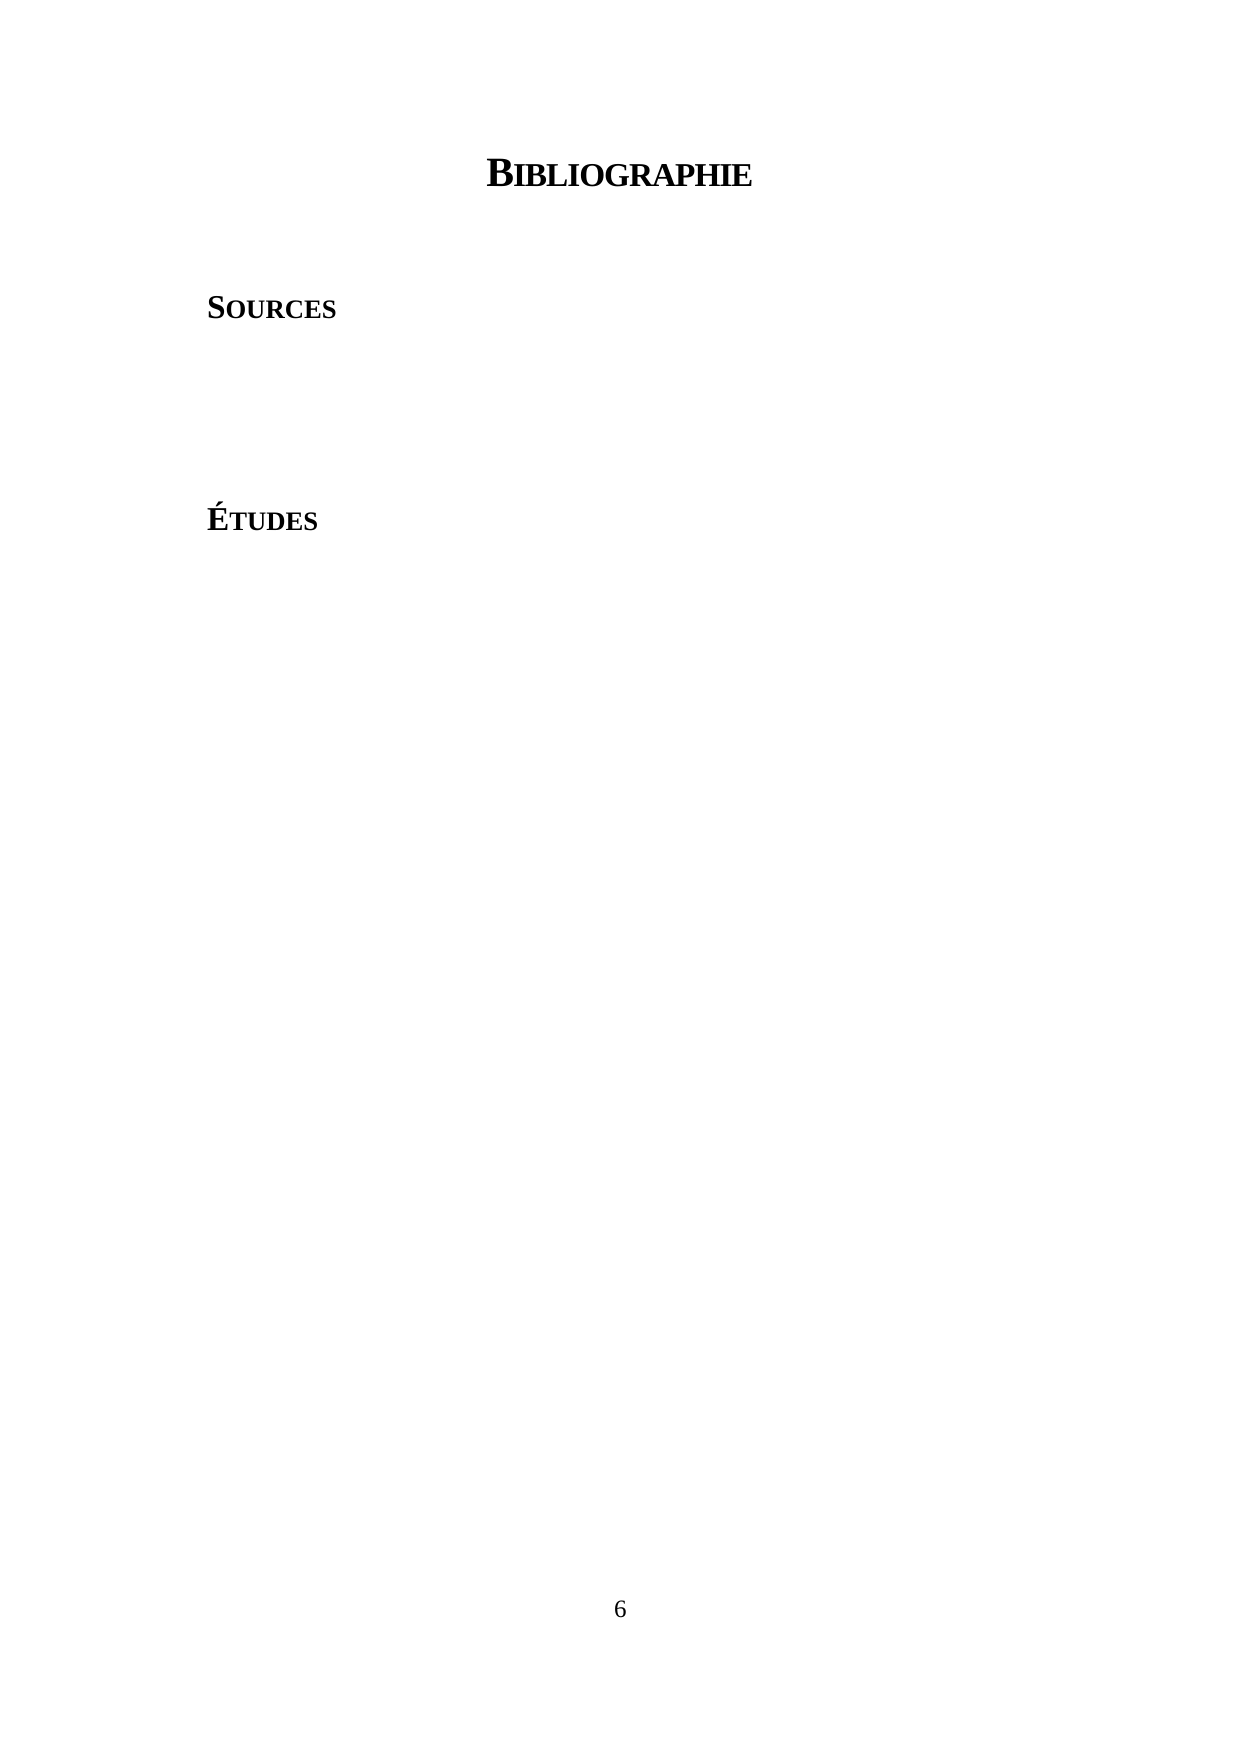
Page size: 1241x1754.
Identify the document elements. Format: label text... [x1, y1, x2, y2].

title Bibliographie [148, 148, 1063, 196]
subtitle Sources [207, 288, 1063, 326]
subtitle Études [207, 499, 1063, 538]
